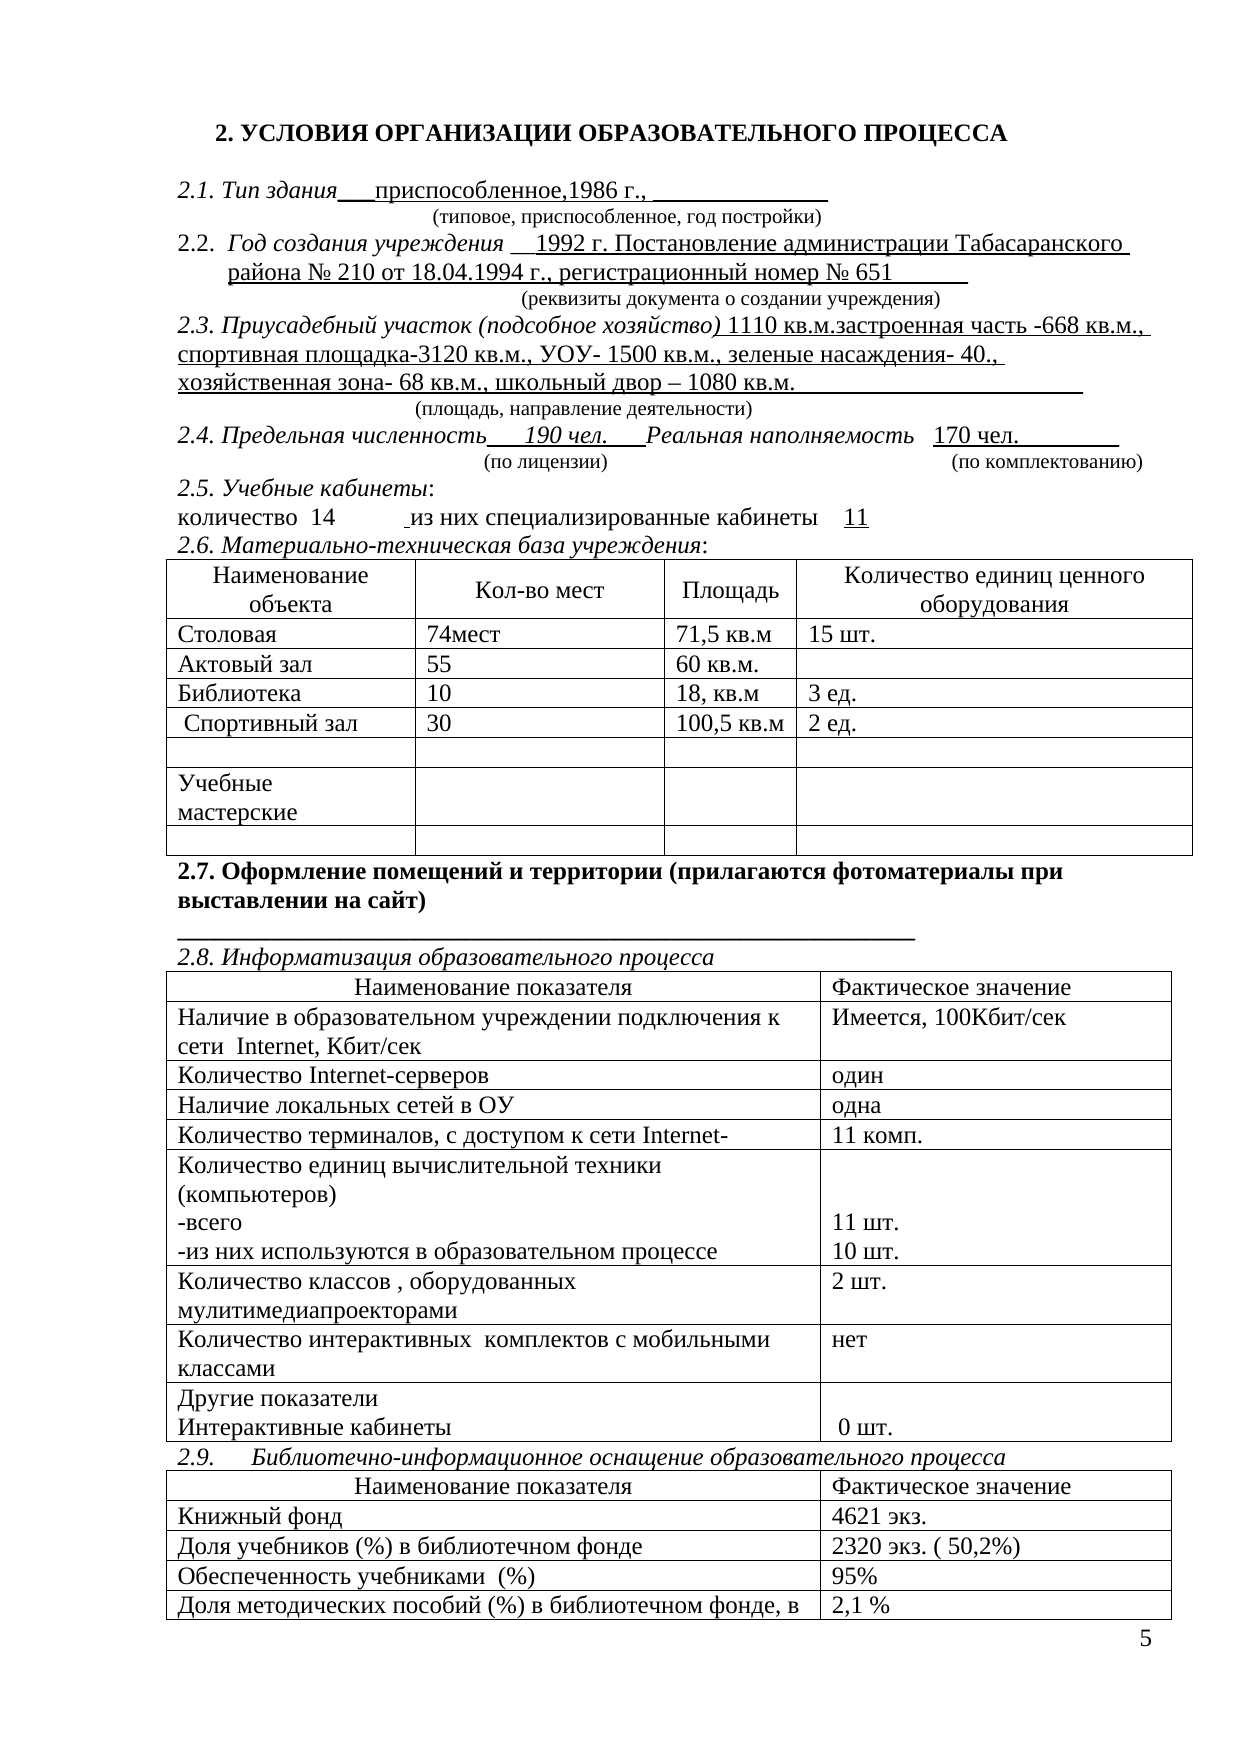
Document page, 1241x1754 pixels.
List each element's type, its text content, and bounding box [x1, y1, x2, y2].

table_cell [167, 738, 415, 767]
table_cell [797, 826, 1192, 855]
table_cell Книжный фонд [167, 1501, 820, 1530]
table_cell 4621 экз. [821, 1501, 1171, 1530]
table_cell 2320 экз. ( 50,2%) [821, 1531, 1171, 1560]
text (по лицензии) (по комплектованию) [177, 449, 1152, 473]
text (реквизиты документа о создании учреждения) [177, 286, 1152, 310]
table_cell 2 ед. [797, 708, 1192, 737]
table_cell Доля учебников (%) в библиотечном фонде [167, 1531, 820, 1560]
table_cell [167, 1591, 820, 1619]
table_header Наименование показателя [167, 1471, 820, 1500]
table_cell Количество классов , оборудованных мулитимедиапроекторами [167, 1266, 820, 1323]
table_cell 95% [821, 1561, 1171, 1589]
table_cell [797, 649, 1192, 677]
table_header Фактическое значение [821, 972, 1171, 1001]
table_cell Учебные мастерские [167, 768, 415, 825]
table_cell Наличие локальных сетей в ОУ [167, 1090, 820, 1119]
table_header Количество единиц ценного оборудования [797, 560, 1192, 618]
table_header Наименование объекта [167, 560, 415, 618]
table_cell [167, 826, 415, 855]
table_cell 15 шт. [797, 619, 1192, 648]
table_cell [665, 738, 796, 767]
text 2.4. Предельная численность___190 чел.___Реальная наполняемость 170 чел.________ [177, 420, 1152, 449]
table_cell 2,1 % [821, 1591, 1171, 1619]
table_cell [797, 768, 1192, 825]
text 2. УСЛОВИЯ ОРГАНИЗАЦИИ ОБРАЗОВАТЕЛЬНОГО ПРОЦЕССА [177, 118, 1152, 147]
table_cell один [821, 1061, 1171, 1089]
table_cell одна [821, 1090, 1171, 1119]
table_cell [416, 768, 664, 825]
table_cell 100,5 кв.м [665, 708, 796, 737]
table_cell 55 [416, 649, 664, 677]
text (площадь, направление деятельности) [177, 396, 1152, 420]
table_cell [416, 738, 664, 767]
list Год создания учреждения __1992 г. Постановление администрации Табасаранского района № 210 от 18.04.1994 г., регистрационный номер № 651______ [177, 228, 1152, 286]
table_cell [665, 826, 796, 855]
table_cell 74мест [416, 619, 664, 648]
table_cell Спортивный зал [167, 708, 415, 737]
table_cell Наличие в образовательном учреждении подключения к сети Internet, Кбит/сек [167, 1002, 820, 1059]
table_cell 11 комп. [821, 1120, 1171, 1149]
table_cell 30 [416, 708, 664, 737]
text 2.7. Оформление помещений и территории (прилагаются фотоматериалы при выставлении на сайт) ___________________________________________________________ [177, 856, 1152, 942]
table_cell Обеспеченность учебниками (%) [167, 1561, 820, 1589]
table_cell Библиотека [167, 679, 415, 707]
table_cell Столовая [167, 619, 415, 648]
table_cell 2 шт. [821, 1266, 1171, 1323]
table_cell Количество интерактивных комплектов с мобильными классами [167, 1325, 820, 1382]
table_cell Количество Internet-серверов [167, 1061, 820, 1089]
table_header Наименование показателя [167, 972, 820, 1001]
text 2.5. Учебные кабинеты: [177, 473, 1152, 502]
table_cell [416, 826, 664, 855]
text 2.6. Материально-техническая база учреждения: [177, 531, 1152, 559]
table_cell 11 шт. 10 шт. [821, 1150, 1171, 1265]
table_header Площадь [665, 560, 796, 618]
table_cell 0 шт. [821, 1383, 1171, 1441]
table_cell 3 ед. [797, 679, 1192, 707]
table_cell Другие показатели Интерактивные кабинеты [167, 1383, 820, 1441]
list Библиотечно-информационное оснащение образовательного процесса [177, 1442, 1152, 1470]
text 2.8. Информатизация образовательного процесса [177, 942, 1152, 971]
text 2.1. Тип здания___приспособленное,1986 г., ______________ [177, 176, 1152, 204]
table_cell Количество терминалов, с доступом к сети Internet- [167, 1120, 820, 1149]
table_cell Количество единиц вычислительной техники (компьютеров) -всего -из них используются в образовательном процессе [167, 1150, 820, 1265]
table_header Фактическое значение [821, 1471, 1171, 1500]
text (типовое, приспособленное, год постройки) [177, 204, 1152, 228]
table_cell 18, кв.м [665, 679, 796, 707]
table_cell 71,5 кв.м [665, 619, 796, 648]
table_cell [797, 738, 1192, 767]
table_cell 10 [416, 679, 664, 707]
table_cell 60 кв.м. [665, 649, 796, 677]
table_cell [665, 768, 796, 825]
table_cell нет [821, 1325, 1171, 1382]
table_cell Актовый зал [167, 649, 415, 677]
text 2.3. Приусадебный участок (подсобное хозяйство) 1110 кв.м.застроенная часть -668 кв.м., спортивная площадка-3120 кв.м., УОУ- 1500 кв.м., зеленые насаждения- 40., хозяйственная зона- 68 кв.м., школьный двор – 1080 кв.м._______________________ [177, 310, 1152, 396]
text количество 14 из них специализированные кабинеты 11 [177, 502, 1152, 531]
table_cell Имеется, 100Кбит/сек [821, 1002, 1171, 1059]
table_header Кол-во мест [416, 560, 664, 618]
